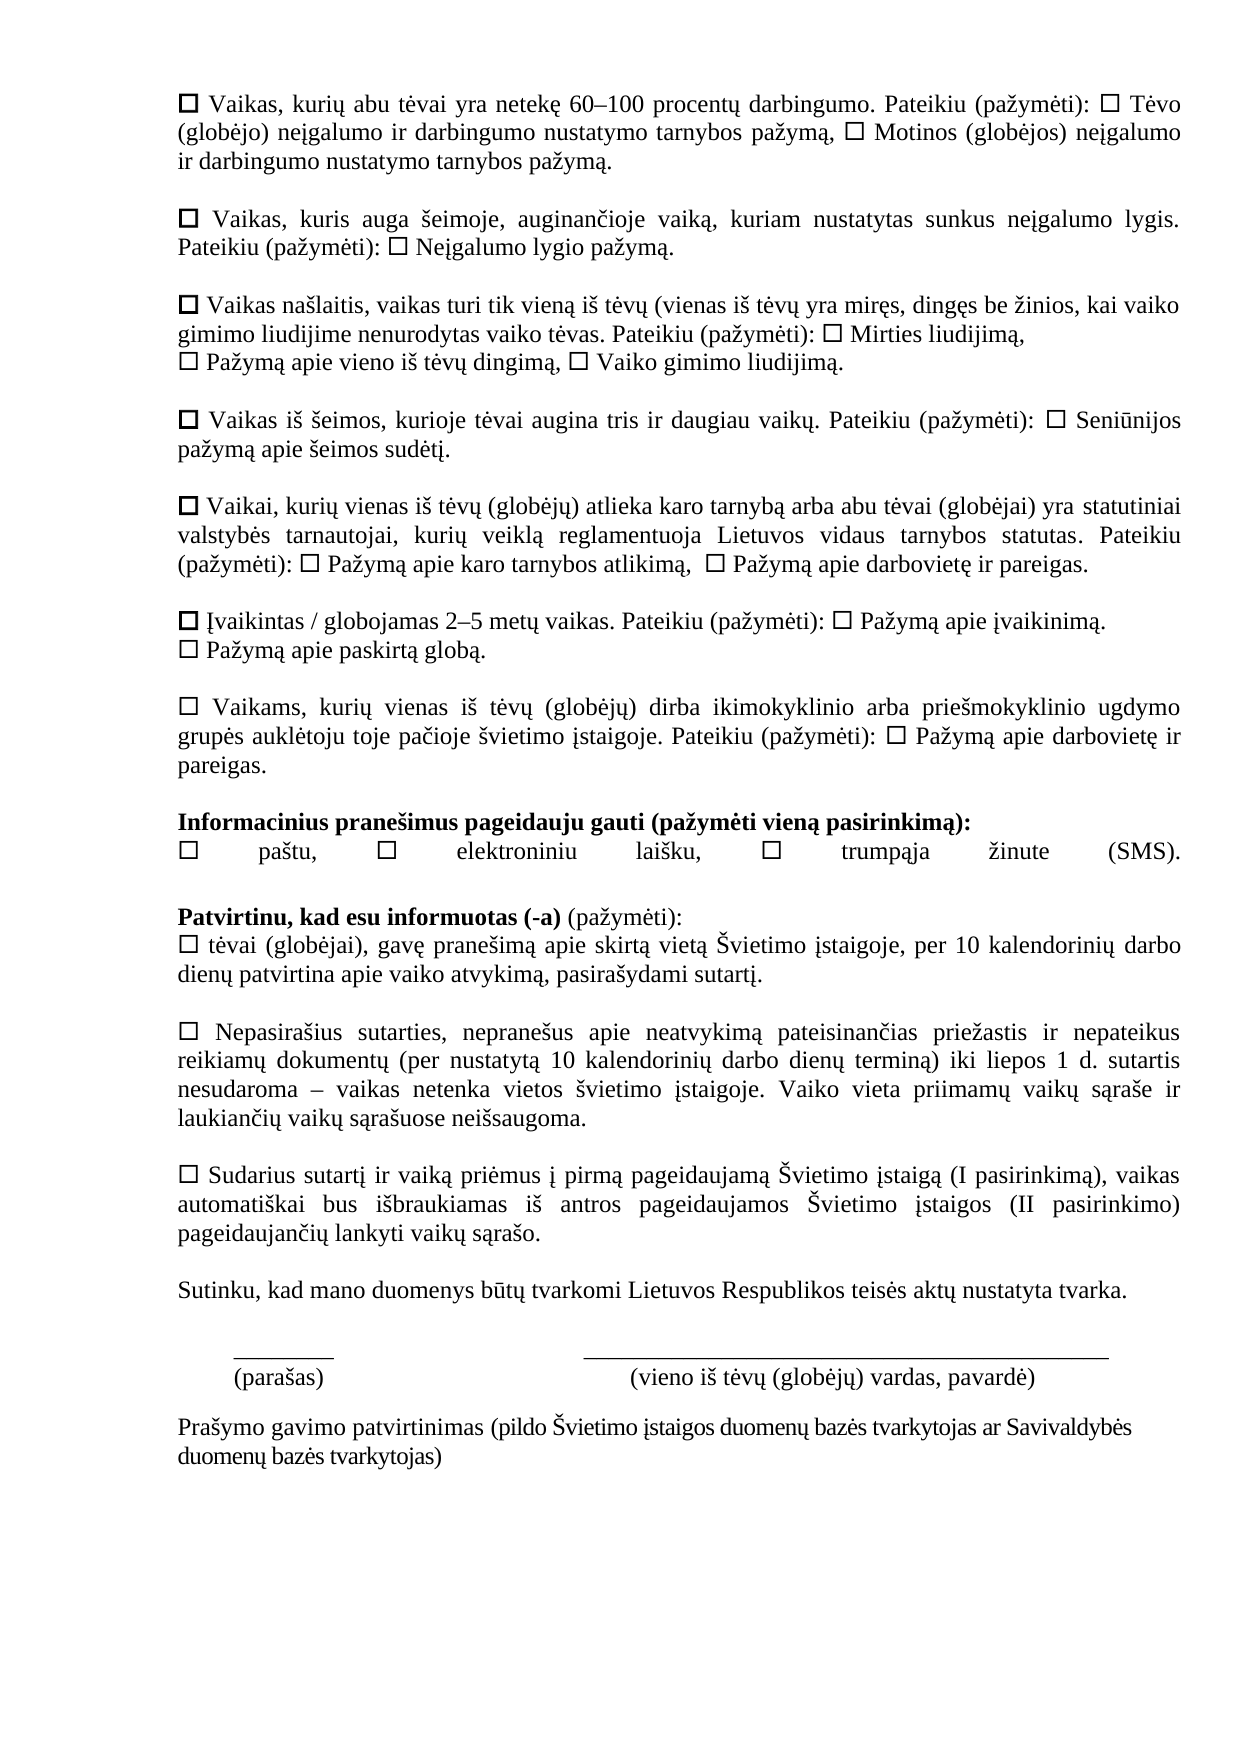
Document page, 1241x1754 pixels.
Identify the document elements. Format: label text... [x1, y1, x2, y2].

text Pažymą apie paskirtą globą. [177, 635, 1181, 664]
text Patvirtinu, kad esu informuotas (-a) (pažymėti): [177, 902, 1181, 931]
text Vaikas, kurių abu tėvai yra netekę 60–100 procentų darbingumo. Pateikiu (pažymėti): Tėvo (globėjo) neįgalumo ir darbingumo nustatymo tarnybos pažymą, Motinos (globėjos) neįgalumo ir darbingumo nustatymo tarnybos pažymą. [177, 89, 1181, 175]
text Vaikas, kuris auga šeimoje, auginančioje vaiką, kuriam nustatytas sunkus neįgalumo lygis. Pateikiu (pažymėti): Neįgalumo lygio pažymą. [177, 204, 1181, 261]
text Vaikas iš šeimos, kurioje tėvai augina tris ir daugiau vaikų. Pateikiu (pažymėti): Seniūnijos pažymą apie šeimos sudėtį. [177, 405, 1181, 462]
text Vaikams, kurių vienas iš tėvų (globėjų) dirba ikimokyklinio arba priešmokyklinio ugdymo grupės auklėtoju toje pačioje švietimo įstaigoje. Pateikiu (pažymėti): Pažymą apie darbovietę ir pareigas. [177, 692, 1181, 779]
text ________ __________________________________________ [177, 1333, 1181, 1362]
text paštu, elektroniniu laišku, trumpąja žinute (SMS). [177, 836, 1181, 902]
text Sutinku, kad mano duomenys būtų tvarkomi Lietuvos Respublikos teisės aktų nustatyta tvarka. [177, 1276, 1181, 1304]
text Prašymo gavimo patvirtinimas (pildo Švietimo įstaigos duomenų bazės tvarkytojas ar Savivaldybės duomenų bazės tvarkytojas) [177, 1412, 1181, 1469]
text (parašas) (vieno iš tėvų (globėjų) vardas, pavardė) [177, 1362, 1181, 1391]
text Informacinius pranešimus pageidauju gauti (pažymėti vieną pasirinkimą): [177, 807, 1181, 836]
text Įvaikintas / globojamas 2–5 metų vaikas. Pateikiu (pažymėti): Pažymą apie įvaikinimą. [177, 606, 1181, 635]
text Sudarius sutartį ir vaiką priėmus į pirmą pageidaujamą Švietimo įstaigą (I pasirinkimą), vaikas automatiškai bus išbraukiamas iš antros pageidaujamos Švietimo įstaigos (II pasirinkimo) pageidaujančių lankyti vaikų sąrašo. [177, 1161, 1181, 1247]
text Vaikai, kurių vienas iš tėvų (globėjų) atlieka karo tarnybą arba abu tėvai (globėjai) yra statutiniai valstybės tarnautojai, kurių veiklą reglamentuoja Lietuvos vidaus tarnybos statutas. Pateikiu (pažymėti): Pažymą apie karo tarnybos atlikimą, Pažymą apie darbovietę ir pareigas. [177, 491, 1181, 577]
text Nepasirašius sutarties, nepranešus apie neatvykimą pateisinančias priežastis ir nepateikus reikiamų dokumentų (per nustatytą 10 kalendorinių darbo dienų terminą) iki liepos 1 d. sutartis nesudaroma – vaikas netenka vietos švietimo įstaigoje. Vaiko vieta priimamų vaikų sąraše ir laukiančių vaikų sąrašuose neišsaugoma. [177, 1017, 1181, 1132]
text Vaikas našlaitis, vaikas turi tik vieną iš tėvų (vienas iš tėvų yra miręs, dingęs be žinios, kai vaiko gimimo liudijime nenurodytas vaiko tėvas. Pateikiu (pažymėti): Mirties liudijimą, [177, 290, 1181, 347]
text Pažymą apie vieno iš tėvų dingimą, Vaiko gimimo liudijimą. [177, 347, 1181, 376]
text tėvai (globėjai), gavę pranešimą apie skirtą vietą Švietimo įstaigoje, per 10 kalendorinių darbo dienų patvirtina apie vaiko atvykimą, pasirašydami sutartį. [177, 931, 1181, 988]
